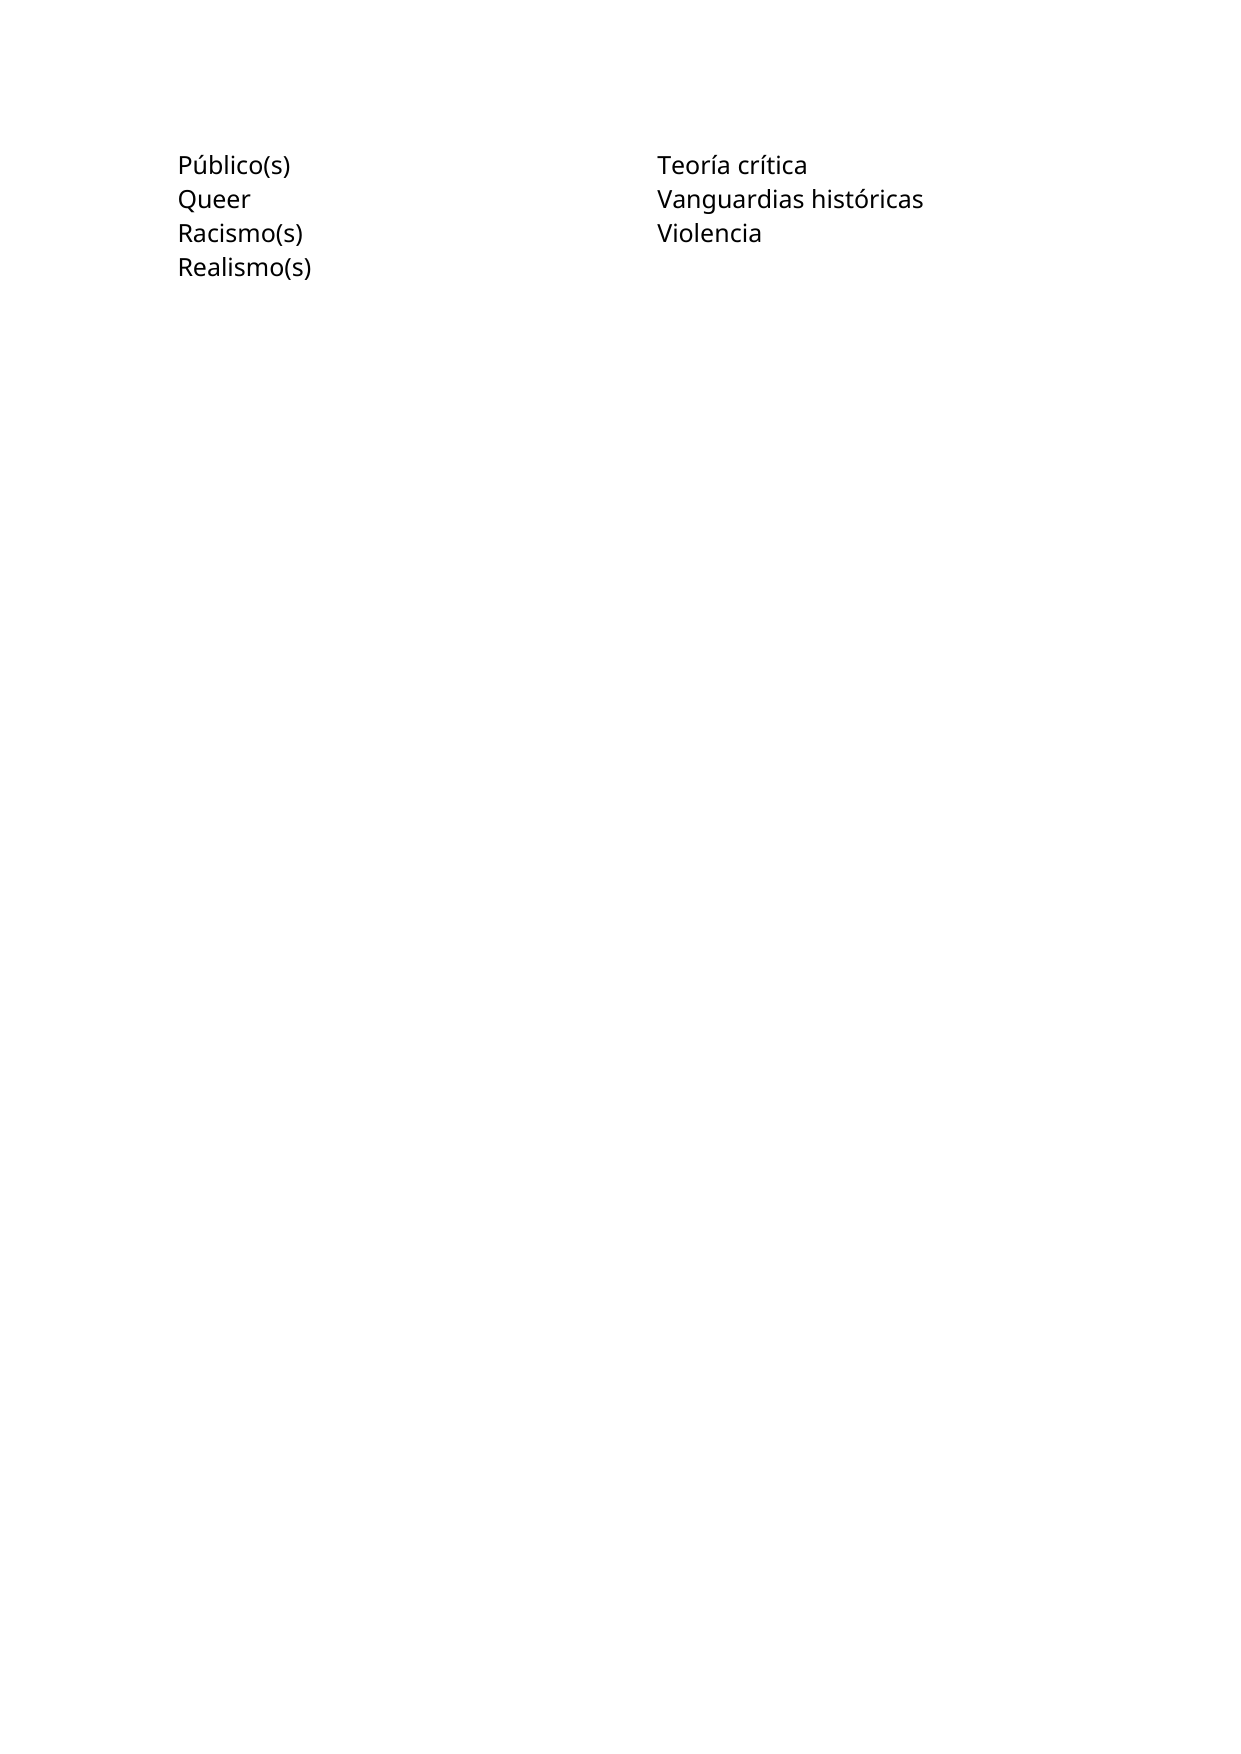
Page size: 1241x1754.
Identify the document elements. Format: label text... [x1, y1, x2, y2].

text Realismo(s) [177, 250, 583, 284]
text Violencia [657, 216, 1063, 250]
text Público(s) [177, 148, 583, 182]
text Racismo(s) [177, 216, 583, 250]
text Vanguardias históricas [657, 182, 1063, 216]
text Queer [177, 182, 583, 216]
text Teoría crítica [657, 148, 1063, 182]
